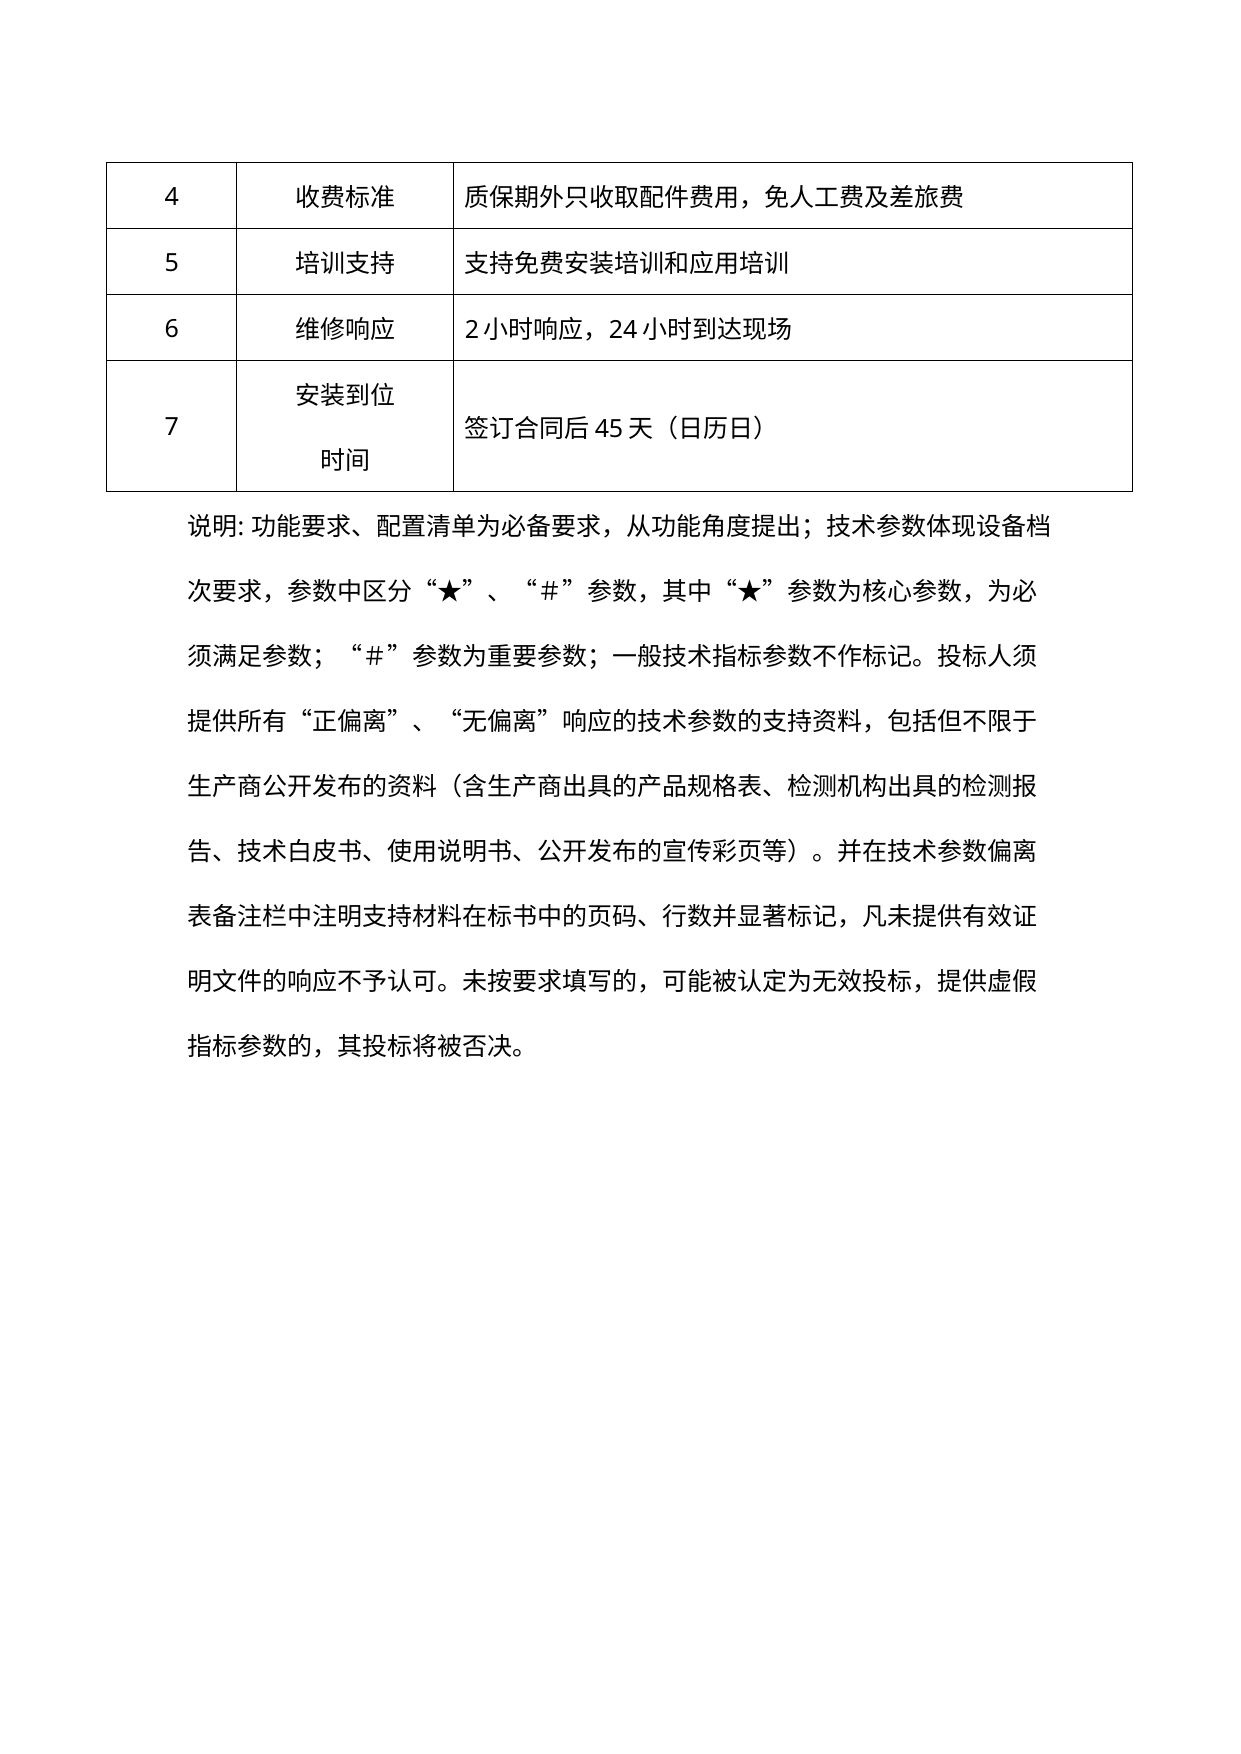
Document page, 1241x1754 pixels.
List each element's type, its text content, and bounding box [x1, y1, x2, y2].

table_cell 5 [107, 229, 236, 294]
table_cell 6 [107, 295, 236, 360]
table_cell 收费标准 [237, 163, 453, 228]
table_cell 2小时响应，24小时到达现场 [454, 295, 1132, 360]
table_cell 签订合同后45天（日历日） [454, 361, 1132, 491]
table_cell 4 [107, 163, 236, 228]
table_cell 维修响应 [237, 295, 453, 360]
table_cell 安装到位 时间 [237, 361, 453, 491]
table_cell 质保期外只收取配件费用，免人工费及差旅费 [454, 163, 1132, 228]
table_cell 支持免费安装培训和应用培训 [454, 229, 1132, 294]
table_cell 培训支持 [237, 229, 453, 294]
table_cell 7 [107, 361, 236, 491]
text 说明: 功能要求、配置清单为必备要求，从功能角度提出；技术参数体现设备档次要求，参数中区分“★”、“＃”参数，其中“★”参数为核心参数，为必须满足参数；“＃”参数为重要参数；一般技术指标参数不作标记。投标人须提供所有“正偏离”、“无偏离”响应的技术参数的支持资料，包括但不限于生产商公开发布的资料（含生产商出具的产品规格表、检测机构出具的检测报告、技术白皮书、使用说明书、公开发布的宣传彩页等）。并在技术参数偏离表备注栏中注明支持材料在标书中的页码、行数并显著标记，凡未提供有效证明文件的响应不予认可。未按要求填写的，可能被认定为无效投标，提供虚假指标参数的，其投标将被否决。 [187, 492, 1053, 1077]
